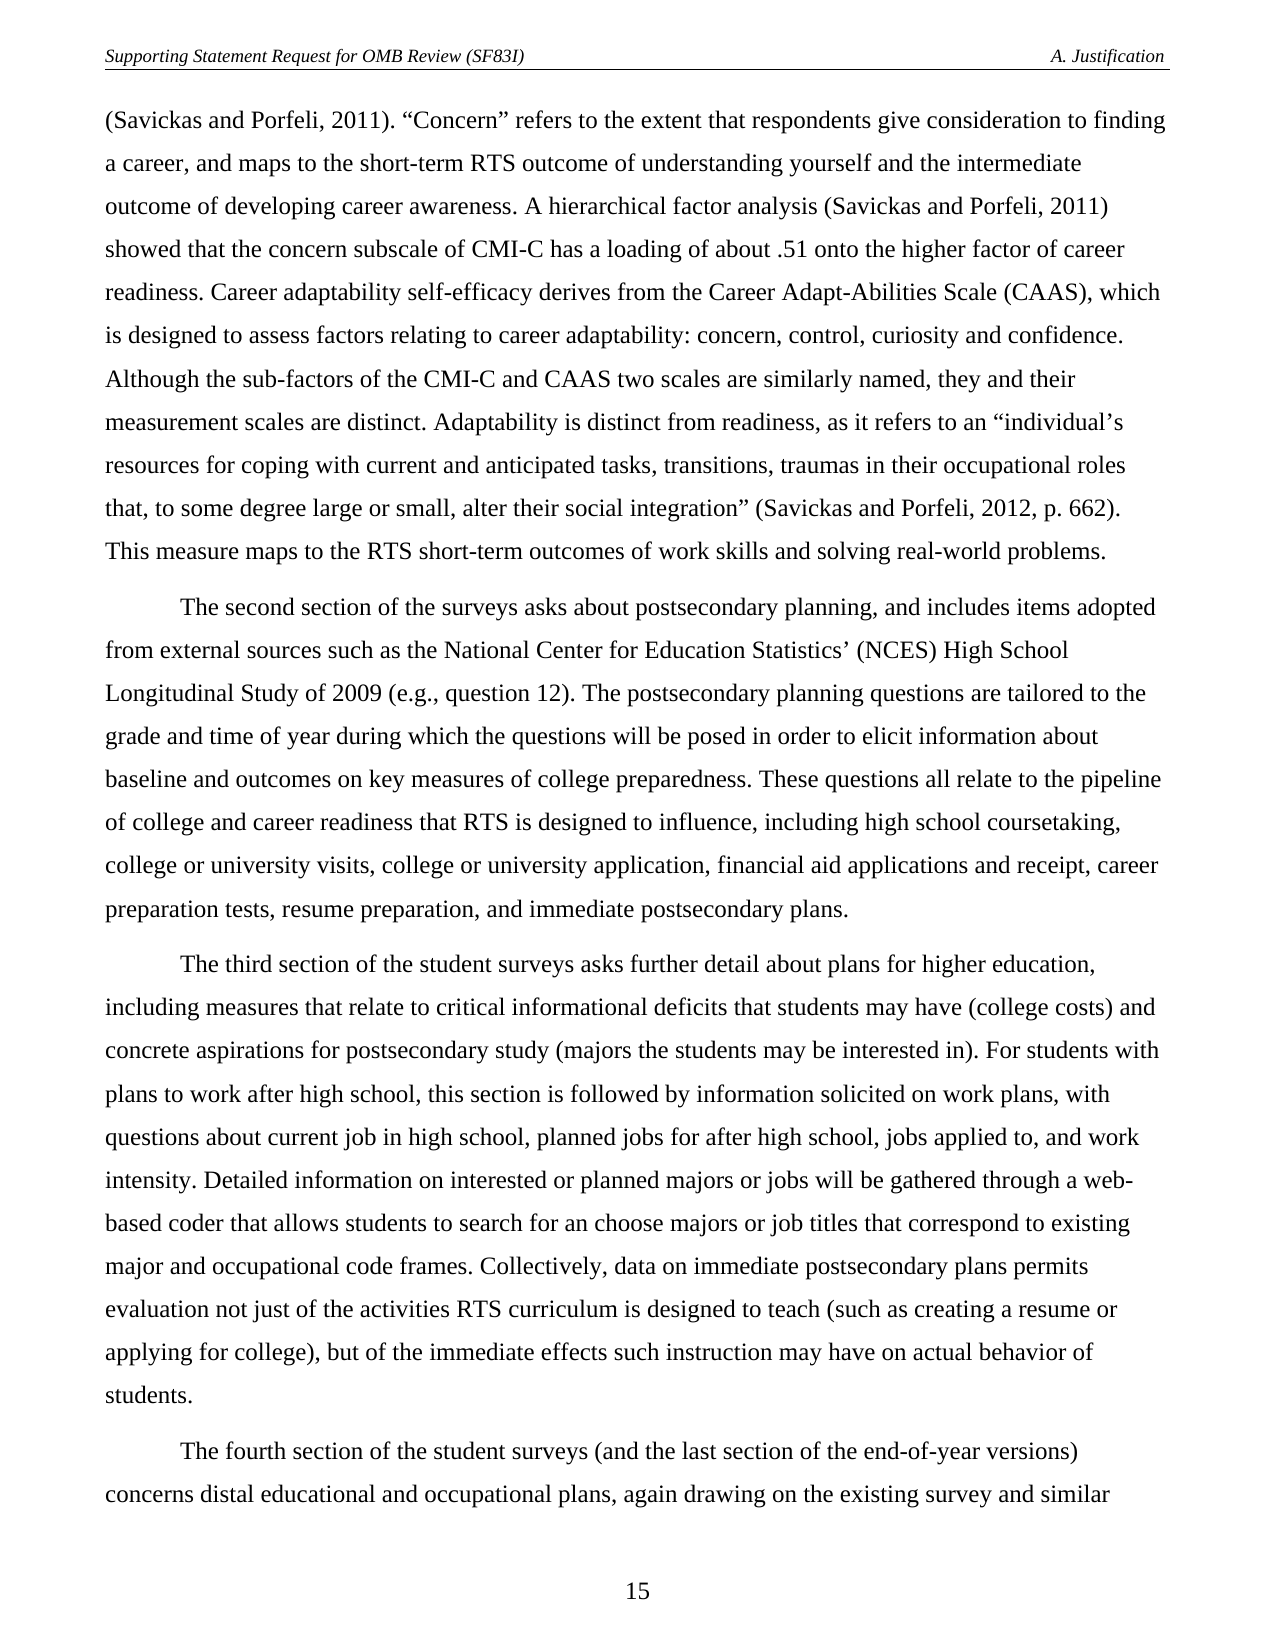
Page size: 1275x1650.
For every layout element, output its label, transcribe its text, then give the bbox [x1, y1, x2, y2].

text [105, 1436, 1170, 1508]
text The second section of the surveys asks about postsecondary planning, and includes items adopted from external sources such as the National Center for Education Statistics’ (NCES) High School Longitudinal Study of 2009 (e.g., question 12). The postsecondary planning questions are tailored to the grade and time of year during which the questions will be posed in order to elicit information about baseline and outcomes on key measures of college preparedness. These questions all relate to the pipeline of college and career readiness that RTS is designed to influence, including high school coursetaking, college or university visits, college or university application, financial aid applications and receipt, career preparation tests, resume preparation, and immediate postsecondary plans. [105, 592, 1170, 922]
text The third section of the student surveys asks further detail about plans for higher education, including measures that relate to critical informational deficits that students may have (college costs) and concrete aspirations for postsecondary study (majors the students may be interested in). For students with plans to work after high school, this section is followed by information solicited on work plans, with questions about current job in high school, planned jobs for after high school, jobs applied to, and work intensity. Detailed information on interested or planned majors or jobs will be gathered through a web-based coder that allows students to search for an choose majors or job titles that correspond to existing major and occupational code frames. Collectively, data on immediate postsecondary plans permits evaluation not just of the activities RTS curriculum is designed to teach (such as creating a resume or applying for college), but of the immediate effects such instruction may have on actual behavior of students. [105, 949, 1170, 1409]
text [105, 105, 1170, 565]
